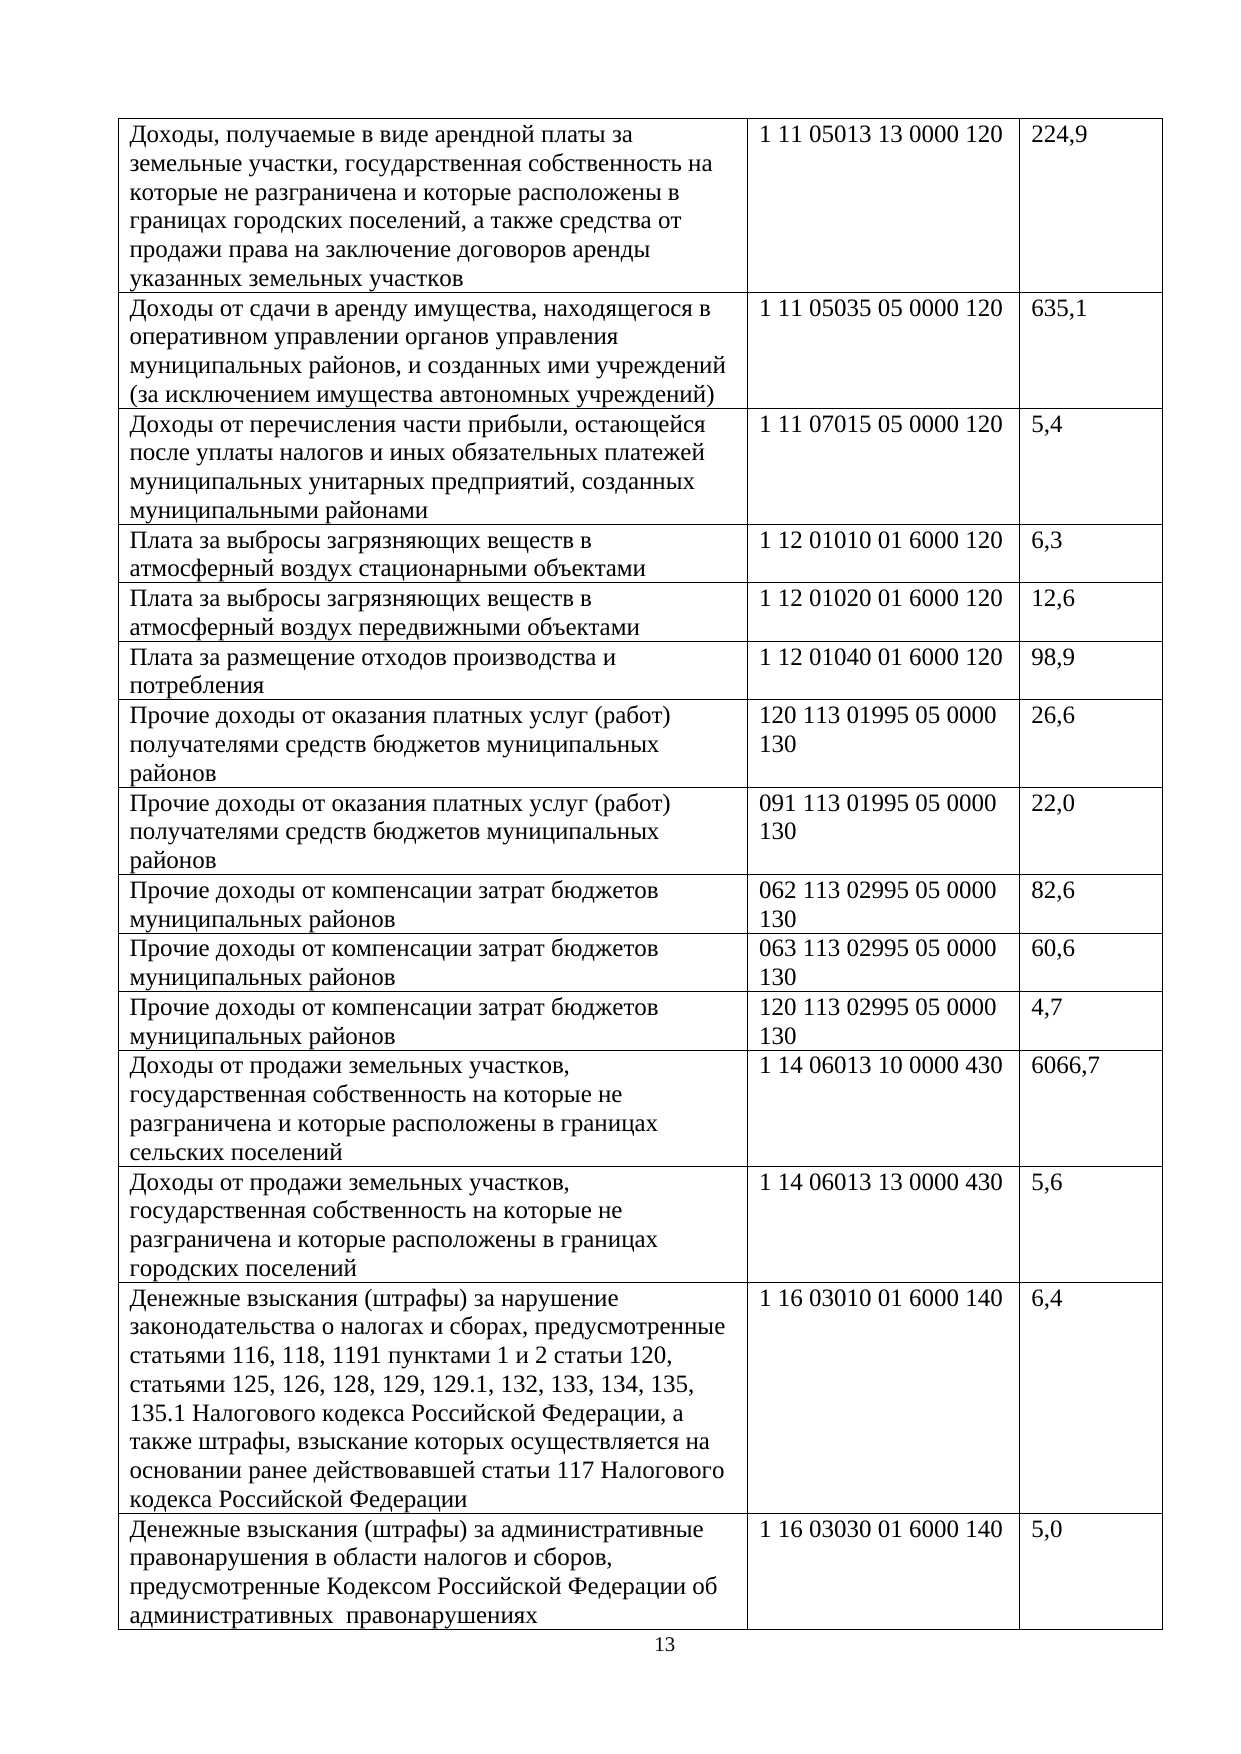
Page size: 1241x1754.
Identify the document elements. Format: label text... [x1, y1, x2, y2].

table_cell 091 113 01995 05 0000 130 [748, 788, 1019, 874]
table_cell Прочие доходы от оказания платных услуг (работ) получателями средств бюджетов муниципальных районов [119, 788, 747, 874]
table_cell 635,1 [1020, 293, 1162, 408]
table_cell Прочие доходы от компенсации затрат бюджетов муниципальных районов [119, 934, 747, 991]
table_cell 1 12 01020 01 6000 120 [748, 583, 1019, 641]
table_cell 6066,7 [1020, 1051, 1162, 1166]
table_cell Плата за выбросы загрязняющих веществ в атмосферный воздух стационарными объектами [119, 525, 747, 582]
table_cell 98,9 [1020, 642, 1162, 699]
table_cell 1 11 05035 05 0000 120 [748, 293, 1019, 408]
table_cell Денежные взыскания (штрафы) за нарушение законодательства о налогах и сборах, предусмотренные статьями 116, 118, 1191 пунктами 1 и 2 статьи 120, статьями 125, 126, 128, 129, 129.1, 132, 133, 134, 135, 135.1 Налогового кодекса Российской Федерации, а также штрафы, взыскание которых осуществляется на основании ранее действовавшей статьи 117 Налогового кодекса Российской Федерации [119, 1283, 747, 1513]
table_cell Доходы от продажи земельных участков, государственная собственность на которые не разграничена и которые расположены в границах сельских поселений [119, 1051, 747, 1166]
table_cell 224,9 [1020, 119, 1162, 292]
table_cell 1 14 06013 10 0000 430 [748, 1051, 1019, 1166]
table_cell Денежные взыскания (штрафы) за административные правонарушения в области налогов и сборов, предусмотренные Кодексом Российской Федерации об административных правонарушениях [119, 1514, 747, 1629]
table_cell Плата за выбросы загрязняющих веществ в атмосферный воздух передвижными объектами [119, 583, 747, 641]
table_cell Доходы, получаемые в виде арендной платы за земельные участки, государственная собственность на которые не разграничена и которые расположены в границах городских поселений, а также средства от продажи права на заключение договоров аренды указанных земельных участков [119, 119, 747, 292]
table_cell Доходы от сдачи в аренду имущества, находящегося в оперативном управлении органов управления муниципальных районов, и созданных ими учреждений (за исключением имущества автономных учреждений) [119, 293, 747, 408]
table_cell Доходы от перечисления части прибыли, остающейся после уплаты налогов и иных обязательных платежей муниципальных унитарных предприятий, созданных муниципальными районами [119, 409, 747, 524]
table_cell 062 113 02995 05 0000 130 [748, 875, 1019, 932]
table_cell 82,6 [1020, 875, 1162, 932]
table_cell Прочие доходы от оказания платных услуг (работ) получателями средств бюджетов муниципальных районов [119, 700, 747, 787]
table_cell 1 12 01010 01 6000 120 [748, 525, 1019, 582]
table_cell Прочие доходы от компенсации затрат бюджетов муниципальных районов [119, 875, 747, 932]
table_cell Прочие доходы от компенсации затрат бюджетов муниципальных районов [119, 992, 747, 1049]
table_cell 1 16 03010 01 6000 140 [748, 1283, 1019, 1513]
table_cell 1 14 06013 13 0000 430 [748, 1167, 1019, 1282]
table_cell 1 11 07015 05 0000 120 [748, 409, 1019, 524]
table_cell 1 16 03030 01 6000 140 [748, 1514, 1019, 1629]
table_cell Доходы от продажи земельных участков, государственная собственность на которые не разграничена и которые расположены в границах городских поселений [119, 1167, 747, 1282]
table_cell 60,6 [1020, 934, 1162, 991]
table_cell 26,6 [1020, 700, 1162, 787]
table_cell 5,0 [1020, 1514, 1162, 1629]
table_cell Плата за размещение отходов производства и потребления [119, 642, 747, 699]
table_cell 12,6 [1020, 583, 1162, 641]
table_cell 120 113 01995 05 0000 130 [748, 700, 1019, 787]
table_cell 4,7 [1020, 992, 1162, 1049]
table_cell 6,3 [1020, 525, 1162, 582]
table_cell 063 113 02995 05 0000 130 [748, 934, 1019, 991]
table_cell 1 12 01040 01 6000 120 [748, 642, 1019, 699]
table_cell 120 113 02995 05 0000 130 [748, 992, 1019, 1049]
table_cell 5,6 [1020, 1167, 1162, 1282]
table_cell 22,0 [1020, 788, 1162, 874]
table_cell 1 11 05013 13 0000 120 [748, 119, 1019, 292]
table_cell 6,4 [1020, 1283, 1162, 1513]
table_cell 5,4 [1020, 409, 1162, 524]
